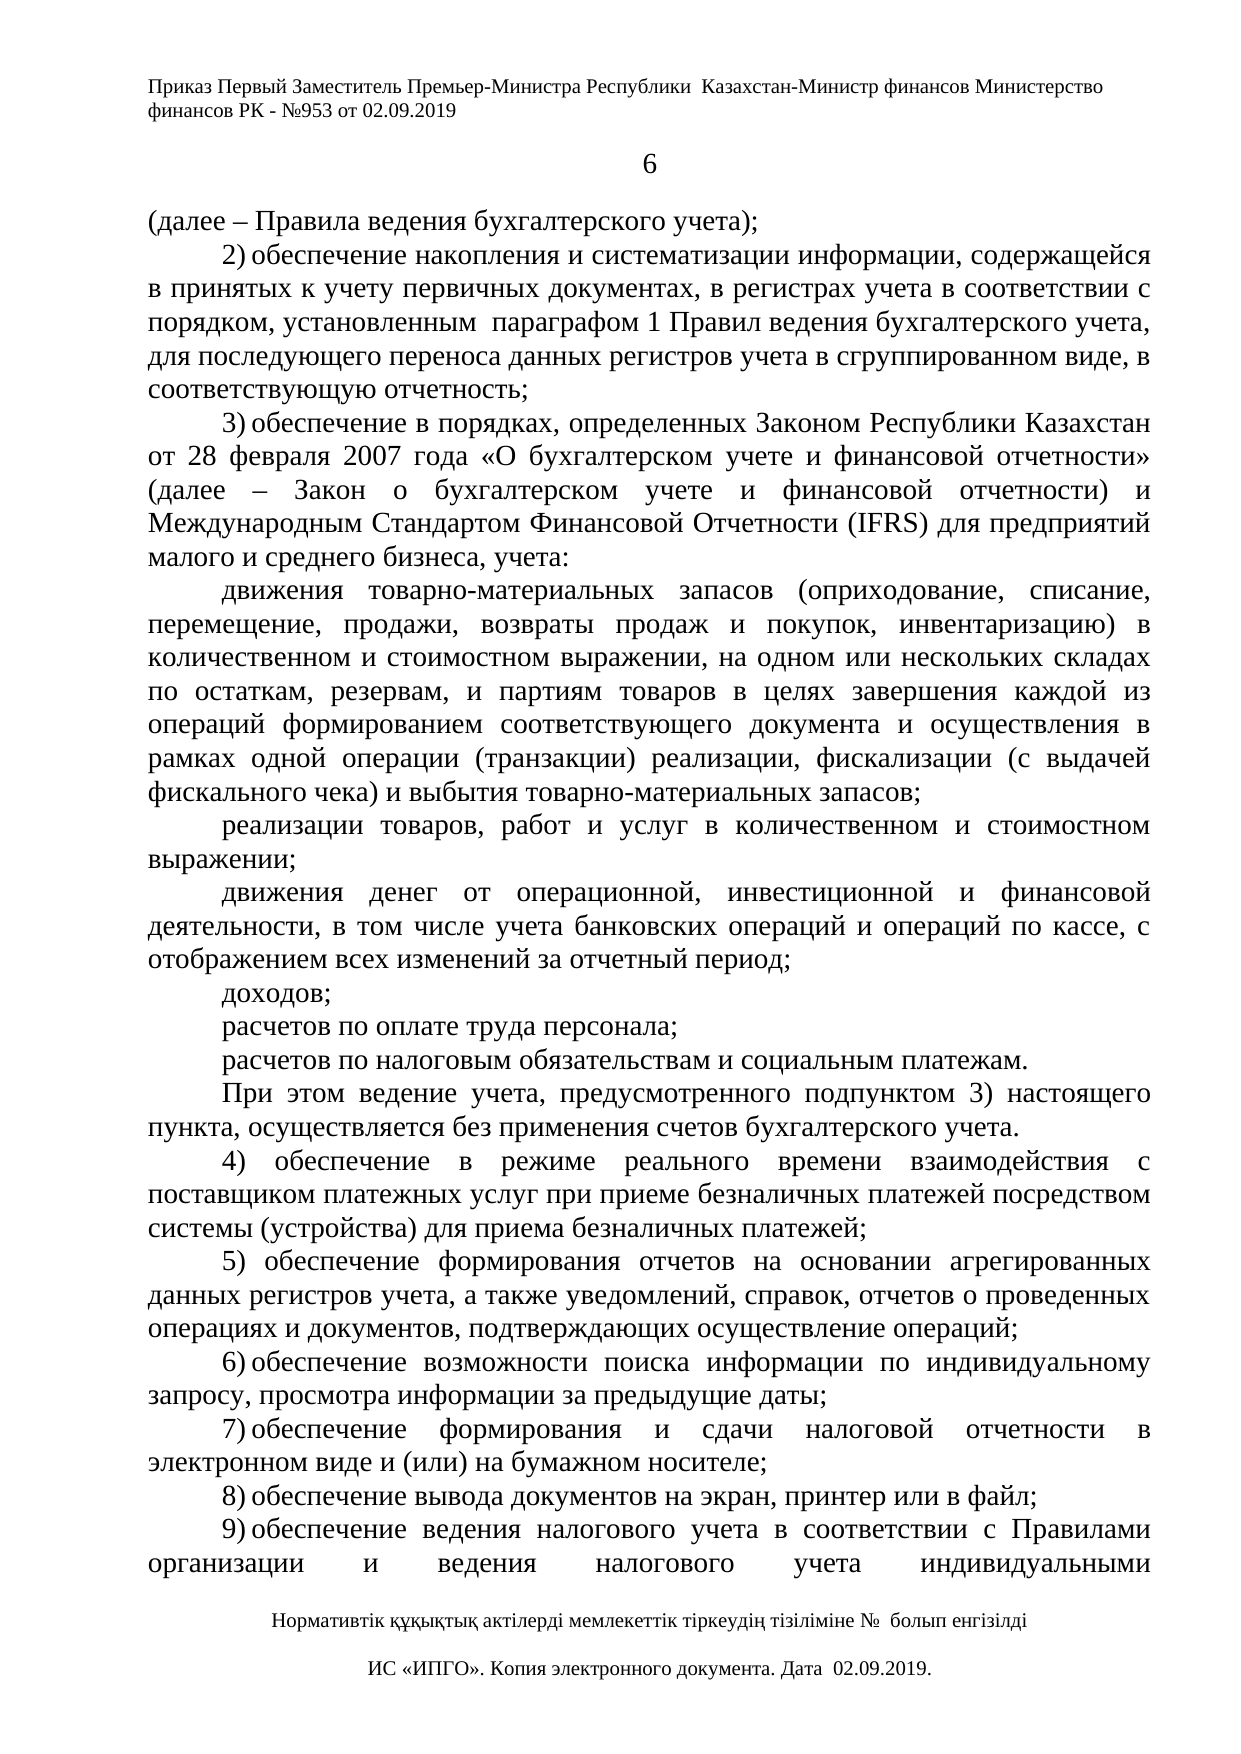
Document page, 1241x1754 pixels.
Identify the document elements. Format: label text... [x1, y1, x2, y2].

list обеспечение в порядках, определенных Законом Республики Казахстан от 28 февраля 2007 года «О бухгалтерском учете и финансовой отчетности» (далее – Закон о бухгалтерском учете и финансовой отчетности) и Международным Стандартом Финансовой Отчетности (IFRS) для предприятий малого и среднего бизнеса, учета: [148, 405, 1152, 572]
text доходов; [148, 975, 1152, 1008]
text 4) обеспечение в режиме реального времени взаимодействия с поставщиком платежных услуг при приеме безналичных платежей посредством системы (устройства) для приема безналичных платежей; [148, 1143, 1152, 1243]
text 5) обеспечение формирования отчетов на основании агрегированных данных регистров учета, а также уведомлений, справок, отчетов о проведенных операциях и документов, подтверждающих осуществление операций; [148, 1243, 1152, 1344]
text расчетов по оплате труда персонала; [148, 1008, 1152, 1042]
list обеспечение вывода документов на экран, принтер или в файл; [148, 1478, 1152, 1512]
text расчетов по налоговым обязательствам и социальным платежам. [148, 1042, 1152, 1076]
text реализации товаров, работ и услуг в количественном и стоимостном выражении; [148, 807, 1152, 874]
list обеспечение возможности поиска информации по индивидуальному запросу, просмотра информации за предыдущие даты; [148, 1344, 1152, 1411]
text движения денег от операционной, инвестиционной и финансовой деятельности, в том числе учета банковских операций и операций по кассе, с отображением всех изменений за отчетный период; [148, 874, 1152, 975]
list обеспечение накопления и систематизации информации, содержащейся в принятых к учету первичных документах, в регистрах учета в соответствии с порядком, установленным параграфом 1 Правил ведения бухгалтерского учета, для последующего переноса данных регистров учета в сгруппированном виде, в соответствующую отчетность; [148, 237, 1152, 405]
list обеспечение формирования и сдачи налоговой отчетности в электронном виде и (или) на бумажном носителе; [148, 1411, 1152, 1478]
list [148, 203, 1152, 237]
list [148, 1512, 1152, 1579]
text При этом ведение учета, предусмотренного подпунктом 3) настоящего пункта, осуществляется без применения счетов бухгалтерского учета. [148, 1076, 1152, 1143]
text движения товарно-материальных запасов (оприходование, списание, перемещение, продажи, возвраты продаж и покупок, инвентаризацию) в количественном и стоимостном выражении, на одном или нескольких складах по остаткам, резервам, и партиям товаров в целях завершения каждой из операций формированием соответствующего документа и осуществления в рамках одной операции (транзакции) реализации, фискализации (с выдачей фискального чека) и выбытия товарно-материальных запасов; [148, 572, 1152, 807]
